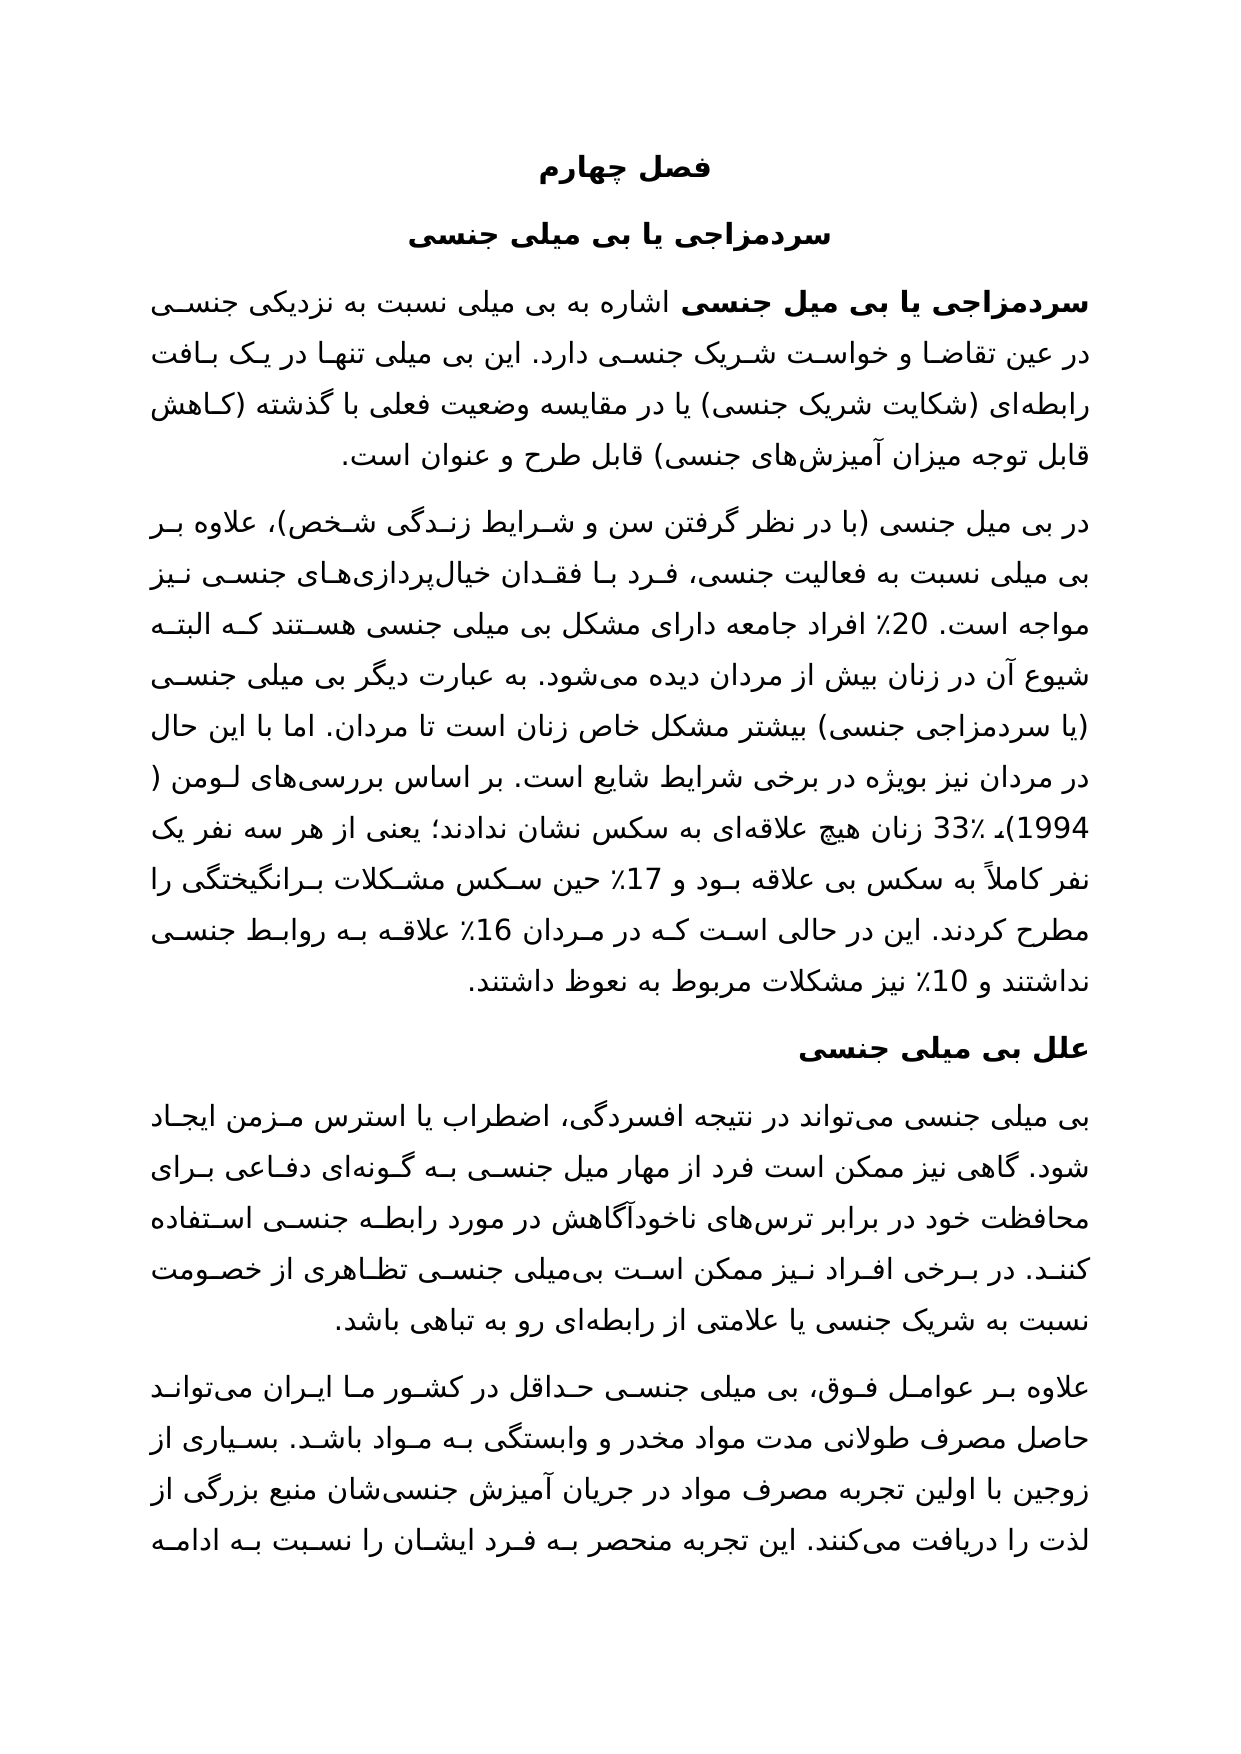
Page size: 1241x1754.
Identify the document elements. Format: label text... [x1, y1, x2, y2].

text در بی میل جنسی (با در نظر گرفتن سن و شرایط زندگی شخص)، علاوه بر بی میلی نسبت به فعالیت جنسی، فرد با فقدان خیال‌پردازی‌های جنسی نیز مواجه است. 20٪ افراد جامعه دارای مشکل بی میلی جنسی هستند که البته شیوع آن در زنان بیش از مردان دیده می‌شود. به عبارت دیگر بی میلی جنسی (یا سردمزاجی جنسی) بیشتر مشکل خاص زنان است تا مردان. اما با این حال در مردان نیز بویژه در برخی شرایط شایع است. بر اساس بررسی‌های لومن (1994)، ٪33 زنان هیچ علاقه‌ای به سکس نشان ندادند؛ یعنی از هر سه نفر یک نفر کاملاً به سکس بی علاقه بود و 17٪ حین سکس مشکلات برانگیختگی را مطرح کردند. این در حالی است که در مردان 16٪ علاقه به روابط جنسی نداشتند و 10٪ نیز مشکلات مربوط به نعوظ داشتند. [150, 506, 1090, 998]
text علل بی میلی جنسی [150, 1032, 1090, 1066]
text فصل چهارم [150, 150, 1090, 184]
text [150, 1371, 1090, 1557]
text بی میلی جنسی می‌تواند در نتیجه افسردگی، اضطراب یا استرس مزمن ایجاد شود. گاهی نیز ممکن است فرد از مهار میل جنسی به گونه‌ای دفاعی برای محافظت خود در برابر ترس‌های ناخودآگاهش در مورد رابطه جنسی استفاده کنند. در برخی افراد نیز ممکن است بی‌میلی جنسی تظاهری از خصومت نسبت به شریک جنسی یا علامتی از رابطه‌ای رو به تباهی باشد. [150, 1099, 1090, 1337]
text سردمزاجی یا بی میلی جنسی [150, 218, 1090, 252]
text سردمزاجی یا بی میل جنسی اشاره به بی میلی نسبت به نزدیکی جنسی در عین تقاضا و خواست شریک جنسی دارد. این بی میلی تنها در یک بافت رابطه‌ای (شکایت شریک جنسی) یا در مقایسه وضعیت فعلی با گذشته (کاهش قابل توجه میزان آمیزش‌های جنسی) قابل طرح و عنوان است. [150, 285, 1090, 472]
